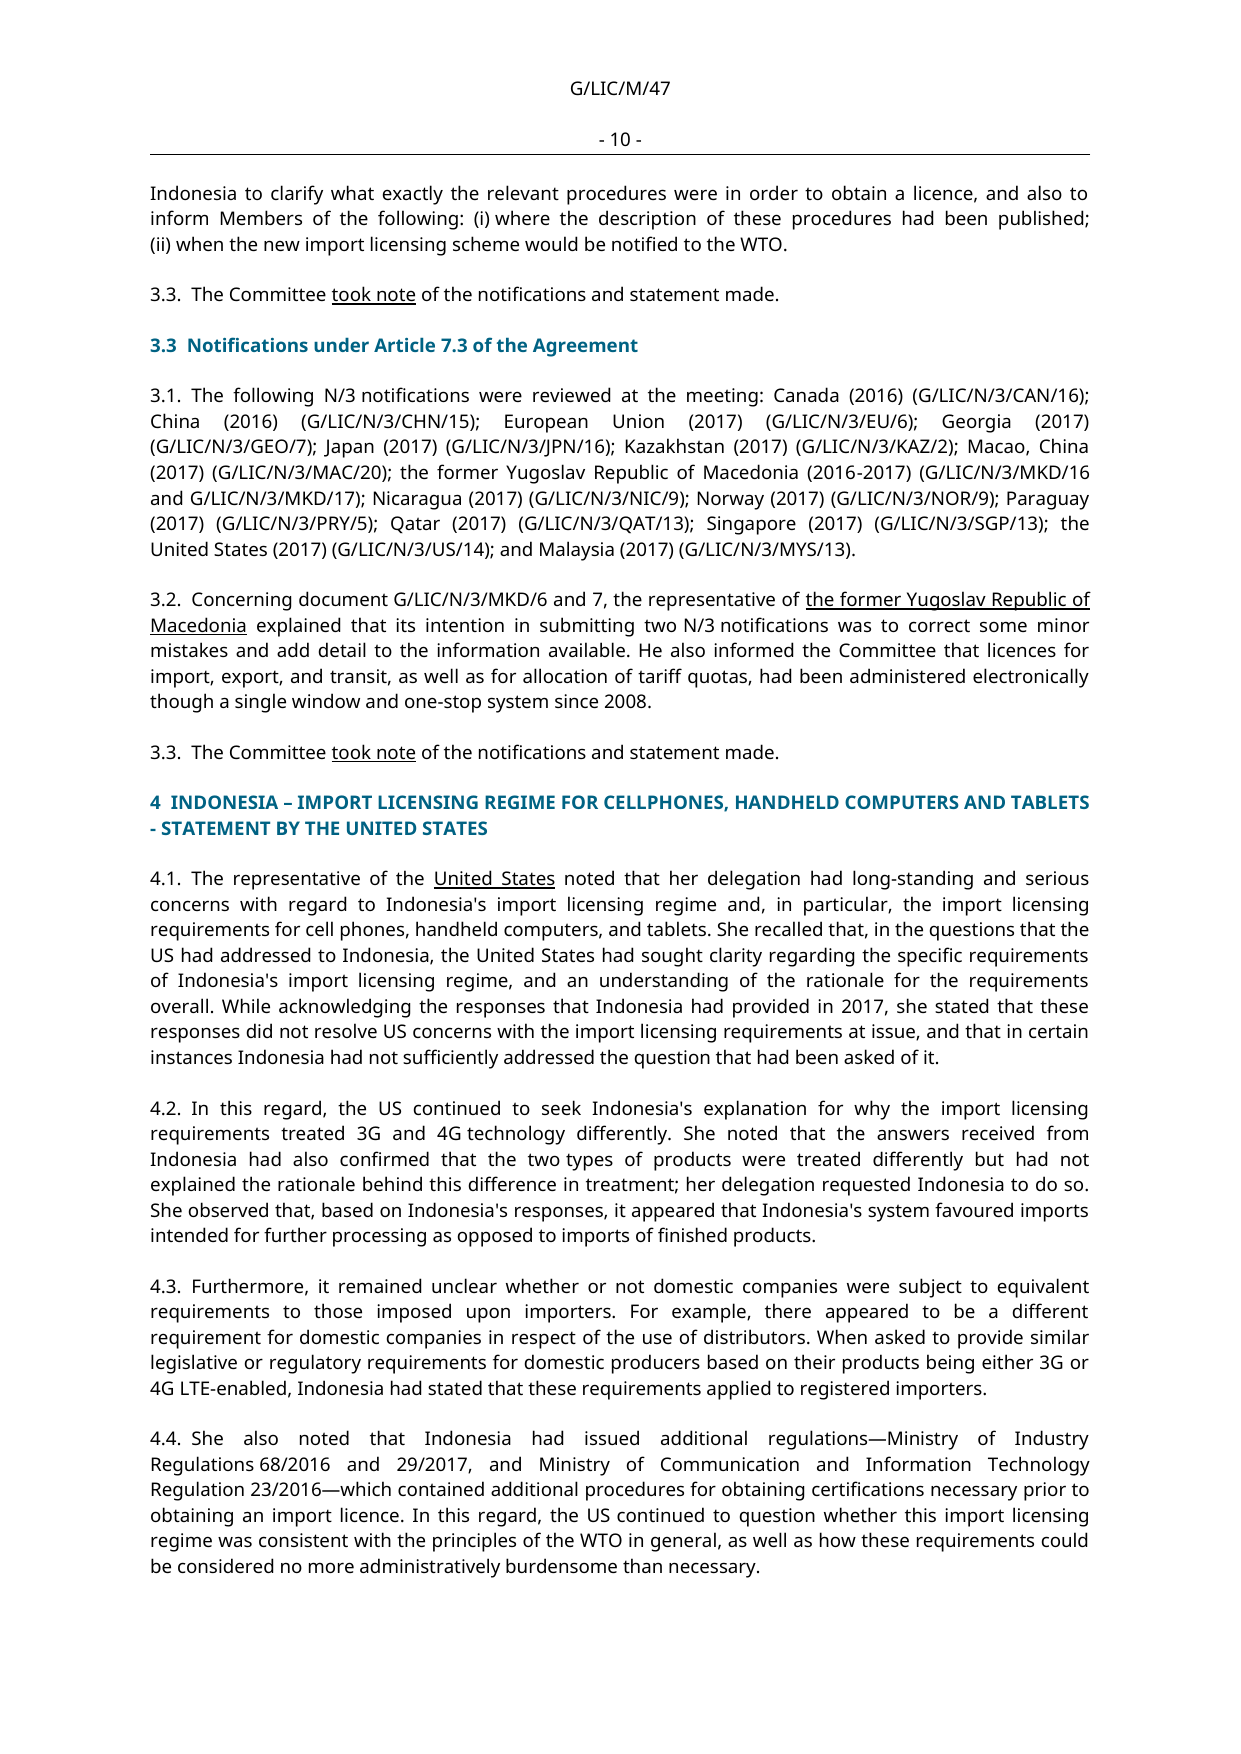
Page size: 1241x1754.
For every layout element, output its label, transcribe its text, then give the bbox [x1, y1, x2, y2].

subtitle Notifications under Article 7.3 of the Agreement [150, 332, 1090, 358]
text Concerning document G/LIC/N/3/MKD/6 and 7, the representative of the former Yugoslav Republic of Macedonia explained that its intention in submitting two N/3 notifications was to correct some minor mistakes and add detail to the information available. He also informed the Committee that licences for import, export, and transit, as well as for allocation of tariff quotas, had been administered electronically though a single window and one-stop system since 2008. [150, 586, 1090, 714]
subtitle INDONESIA – IMPORT LICENSING REGIME FOR CELLPHONES, HANDHELD COMPUTERS AND TABLETS - STATEMENT BY THE UNITED STATES [150, 789, 1090, 841]
text The representative of the United States noted that her delegation had long-standing and serious concerns with regard to Indonesia's import licensing regime and, in particular, the import licensing requirements for cell phones, handheld computers, and tablets. She recalled that, in the questions that the US had addressed to Indonesia, the United States had sought clarity regarding the specific requirements of Indonesia's import licensing regime, and an understanding of the rationale for the requirements overall. While acknowledging the responses that Indonesia had provided in 2017, she stated that these responses did not resolve US concerns with the import licensing requirements at issue, and that in certain instances Indonesia had not sufficiently addressed the question that had been asked of it. [150, 866, 1090, 1070]
text Furthermore, it remained unclear whether or not domestic companies were subject to equivalent requirements to those imposed upon importers. For example, there appeared to be a different requirement for domestic companies in respect of the use of distributors. When asked to provide similar legislative or regulatory requirements for domestic producers based on their products being either 3G or 4G LTE-enabled, Indonesia had stated that these requirements applied to registered importers. [150, 1273, 1090, 1401]
text The Committee took note of the notifications and statement made. [150, 739, 1090, 764]
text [150, 180, 1090, 257]
text The Committee took note of the notifications and statement made. [150, 282, 1090, 307]
text She also noted that Indonesia had issued additional regulations—Ministry of Industry Regulations 68/2016 and 29/2017, and Ministry of Communication and Information Technology Regulation 23/2016—which contained additional procedures for obtaining certifications necessary prior to obtaining an import licence. In this regard, the US continued to question whether this import licensing regime was consistent with the principles of the WTO in general, as well as how these requirements could be considered no more administratively burdensome than necessary. [150, 1426, 1090, 1579]
text In this regard, the US continued to seek Indonesia's explanation for why the import licensing requirements treated 3G and 4G technology differently. She noted that the answers received from Indonesia had also confirmed that the two types of products were treated differently but had not explained the rationale behind this difference in treatment; her delegation requested Indonesia to do so. She observed that, based on Indonesia's responses, it appeared that Indonesia's system favoured imports intended for further processing as opposed to imports of finished products. [150, 1095, 1090, 1248]
text The following N/3 notifications were reviewed at the meeting: Canada (2016) (G/LIC/N/3/CAN/16); China (2016) (G/LIC/N/3/CHN/15); European Union (2017) (G/LIC/N/3/EU/6); Georgia (2017) (G/LIC/N/3/GEO/7); Japan (2017) (G/LIC/N/3/JPN/16); Kazakhstan (2017) (G/LIC/N/3/KAZ/2); Macao, China (2017) (G/LIC/N/3/MAC/20); the former Yugoslav Republic of Macedonia (2016-2017) (G/LIC/N/3/MKD/16 and G/LIC/N/3/MKD/17); Nicaragua (2017) (G/LIC/N/3/NIC/9); Norway (2017) (G/LIC/N/3/NOR/9); Paraguay (2017) (G/LIC/N/3/PRY/5); Qatar (2017) (G/LIC/N/3/QAT/13); Singapore (2017) (G/LIC/N/3/SGP/13); the United States (2017) (G/LIC/N/3/US/14); and Malaysia (2017) (G/LIC/N/3/MYS/13). [150, 383, 1090, 561]
